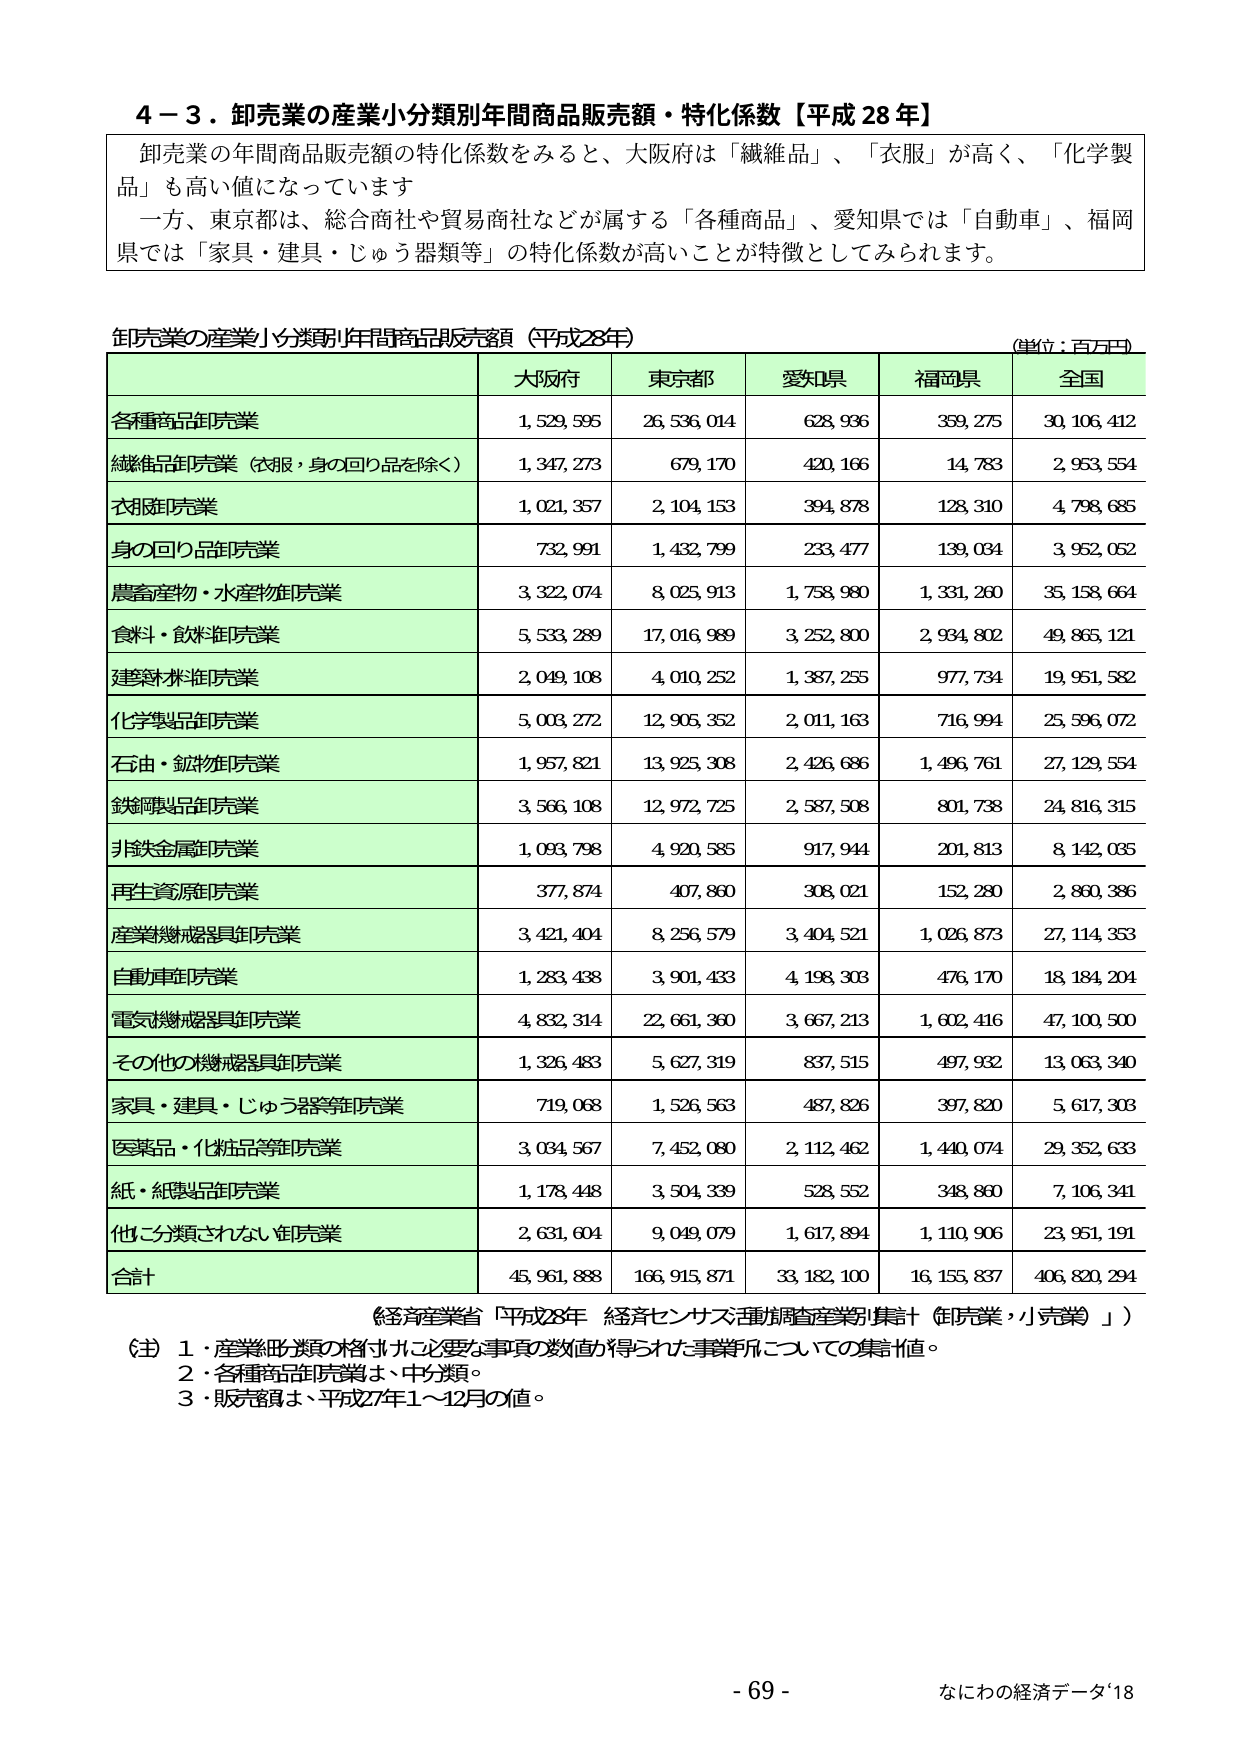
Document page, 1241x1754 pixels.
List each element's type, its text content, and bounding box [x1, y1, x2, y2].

table_header 卸売業の年間商品販売額の特化係数をみると、大阪府は「繊維品」、「衣服」が高く、「化学製品」も高い値になっています 一方、東京都は、総合商社や貿易商社などが属する「各種商品」、愛知県では「自動車」、福岡県では「家具・建具・じゅう器類等」の特化係数が高いことが特徴としてみられます。 [107, 135, 1144, 270]
text ４－３．卸売業の産業小分類別年間商品販売額・特化係数【平成28年】 [106, 94, 1134, 134]
